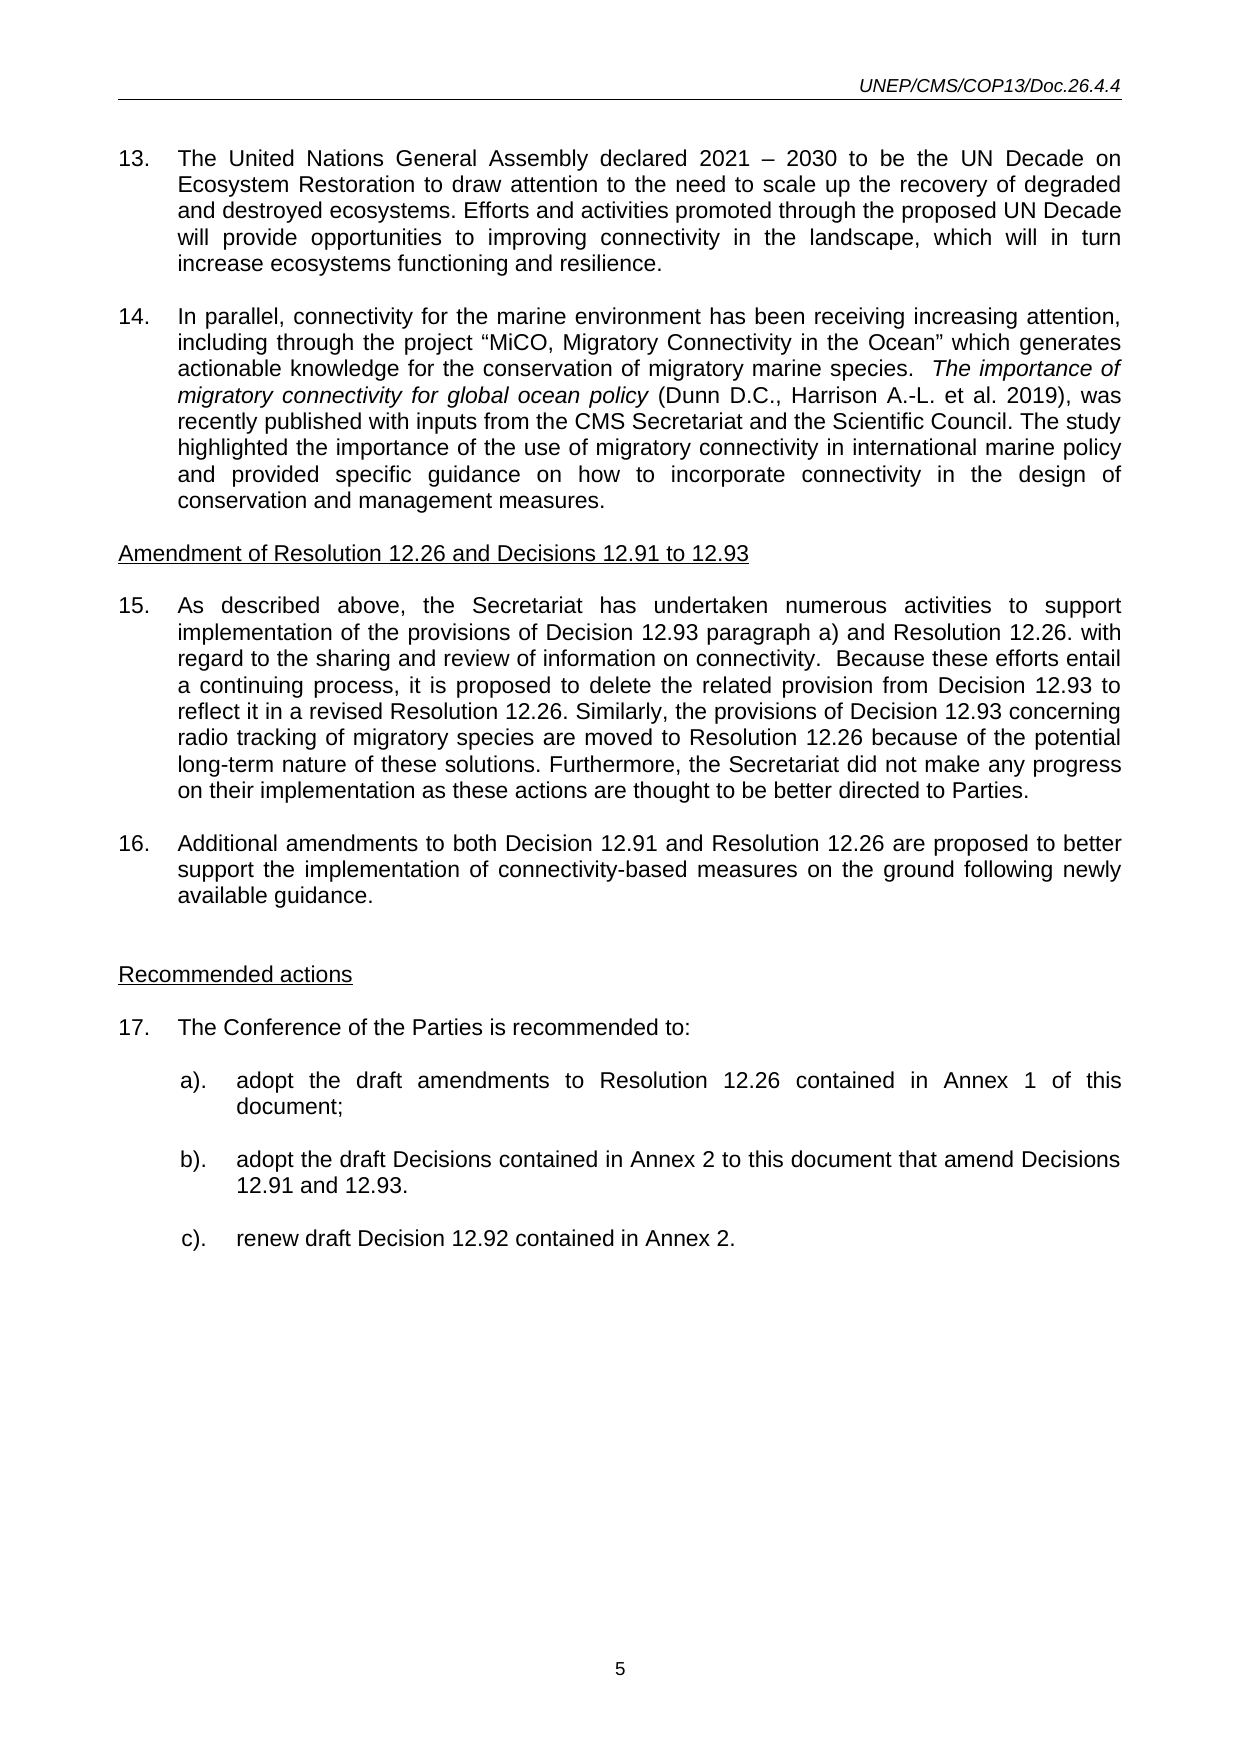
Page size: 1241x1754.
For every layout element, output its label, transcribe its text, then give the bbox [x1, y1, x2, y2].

text The United Nations General Assembly declared 2021 – 2030 to be the UN Decade on Ecosystem Restoration to draw attention to the need to scale up the recovery of degraded and destroyed ecosystems. Efforts and activities promoted through the proposed UN Decade will provide opportunities to improving connectivity in the landscape, which will in turn increase ecosystems functioning and resilience. [118, 144, 1122, 276]
text Recommended actions [118, 961, 1122, 988]
text adopt the draft amendments to Resolution 12.26 contained in Annex 1 of this document; [207, 1067, 1122, 1119]
text renew draft Decision 12.92 contained in Annex 2. [207, 1225, 1122, 1251]
text adopt the draft Decisions contained in Annex 2 to this document that amend Decisions 12.91 and 12.93. [207, 1146, 1122, 1199]
text The Conference of the Parties is recommended to: [118, 1014, 1122, 1041]
text As described above, the Secretariat has undertaken numerous activities to support implementation of the provisions of Decision 12.93 paragraph a) and Resolution 12.26. with regard to the sharing and review of information on connectivity. Because these efforts entail a continuing process, it is proposed to delete the related provision from Decision 12.93 to reflect it in a revised Resolution 12.26. Similarly, the provisions of Decision 12.93 concerning radio tracking of migratory species are moved to Resolution 12.26 because of the potential long-term nature of these solutions. Furthermore, the Secretariat did not make any progress on their implementation as these actions are thought to be better directed to Parties. [118, 592, 1122, 803]
text Amendment of Resolution 12.26 and Decisions 12.91 to 12.93 [118, 540, 1122, 566]
text Additional amendments to both Decision 12.91 and Resolution 12.26 are proposed to better support the implementation of connectivity-based measures on the ground following newly available guidance. [118, 830, 1122, 909]
text In parallel, connectivity for the marine environment has been receiving increasing attention, including through the project “MiCO, Migratory Connectivity in the Ocean” which generates actionable knowledge for the conservation of migratory marine species. The importance of migratory connectivity for global ocean policy (Dunn D.C., Harrison A.-L. et al. 2019), was recently published with inputs from the CMS Secretariat and the Scientific Council. The study highlighted the importance of the use of migratory connectivity in international marine policy and provided specific guidance on how to incorporate connectivity in the design of conservation and management measures. [118, 303, 1122, 513]
